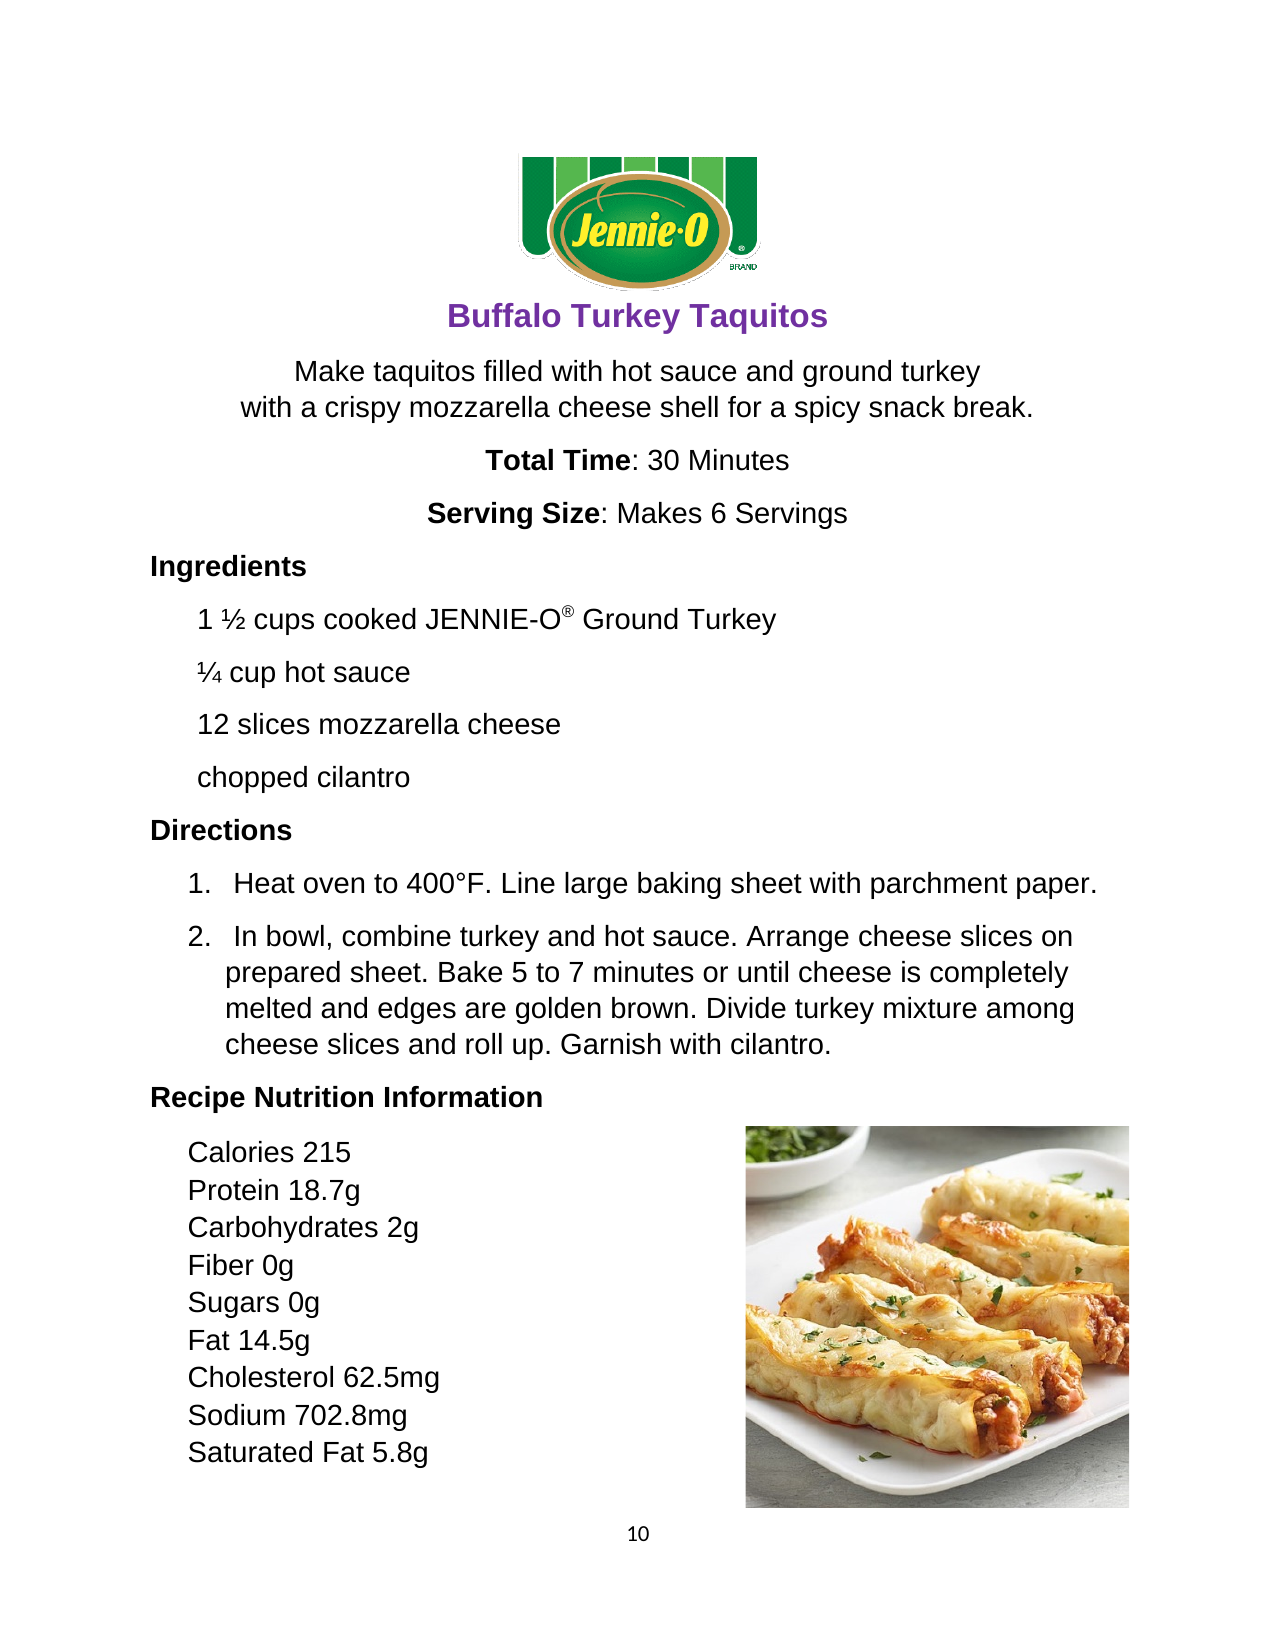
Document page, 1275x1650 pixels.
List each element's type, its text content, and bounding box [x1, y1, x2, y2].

text Serving Size: Makes 6 Servings [150, 496, 1125, 530]
text Fiber 0g [187, 1245, 745, 1283]
text Recipe Nutrition Information [150, 1080, 1125, 1113]
text Protein 18.7g [187, 1170, 745, 1208]
text Ingredients [150, 549, 1125, 582]
text 12 slices mozzarella cheese [197, 707, 1125, 741]
text Directions [150, 813, 1125, 847]
text Total Time: 30 Minutes [150, 443, 1125, 477]
picture [745, 1126, 1130, 1508]
text Carbohydrates 2g [187, 1208, 745, 1245]
text Cholesterol 62.5mg [187, 1358, 745, 1395]
text Calories 215 [187, 1133, 745, 1170]
text Sodium 702.8mg [187, 1395, 745, 1433]
text Buffalo Turkey Taquitos [150, 150, 1125, 335]
text 1 ½ cups cooked JENNIE-O® Ground Turkey [197, 602, 1125, 635]
text Make taquitos filled with hot sauce and ground turkey with a crispy mozzarella cheese shell for a spicy snack break. [150, 354, 1125, 424]
text ¼ cup hot sauce [197, 654, 1125, 688]
text Fat 14.5g [187, 1320, 745, 1358]
text Sugars 0g [187, 1283, 745, 1320]
list In bowl, combine turkey and hot sauce. Arrange cheese slices on prepared sheet. Bake 5 to 7 minutes or until cheese is completely melted and edges are golden brown. Divide turkey mixture among cheese slices and roll up. Garnish with cilantro. [187, 919, 1125, 1061]
list Heat oven to 400°F. Line large baking sheet with parchment paper. [187, 866, 1125, 899]
picture [485, 150, 790, 294]
text Saturated Fat 5.8g [187, 1433, 745, 1470]
text chopped cilantro [197, 760, 1125, 794]
